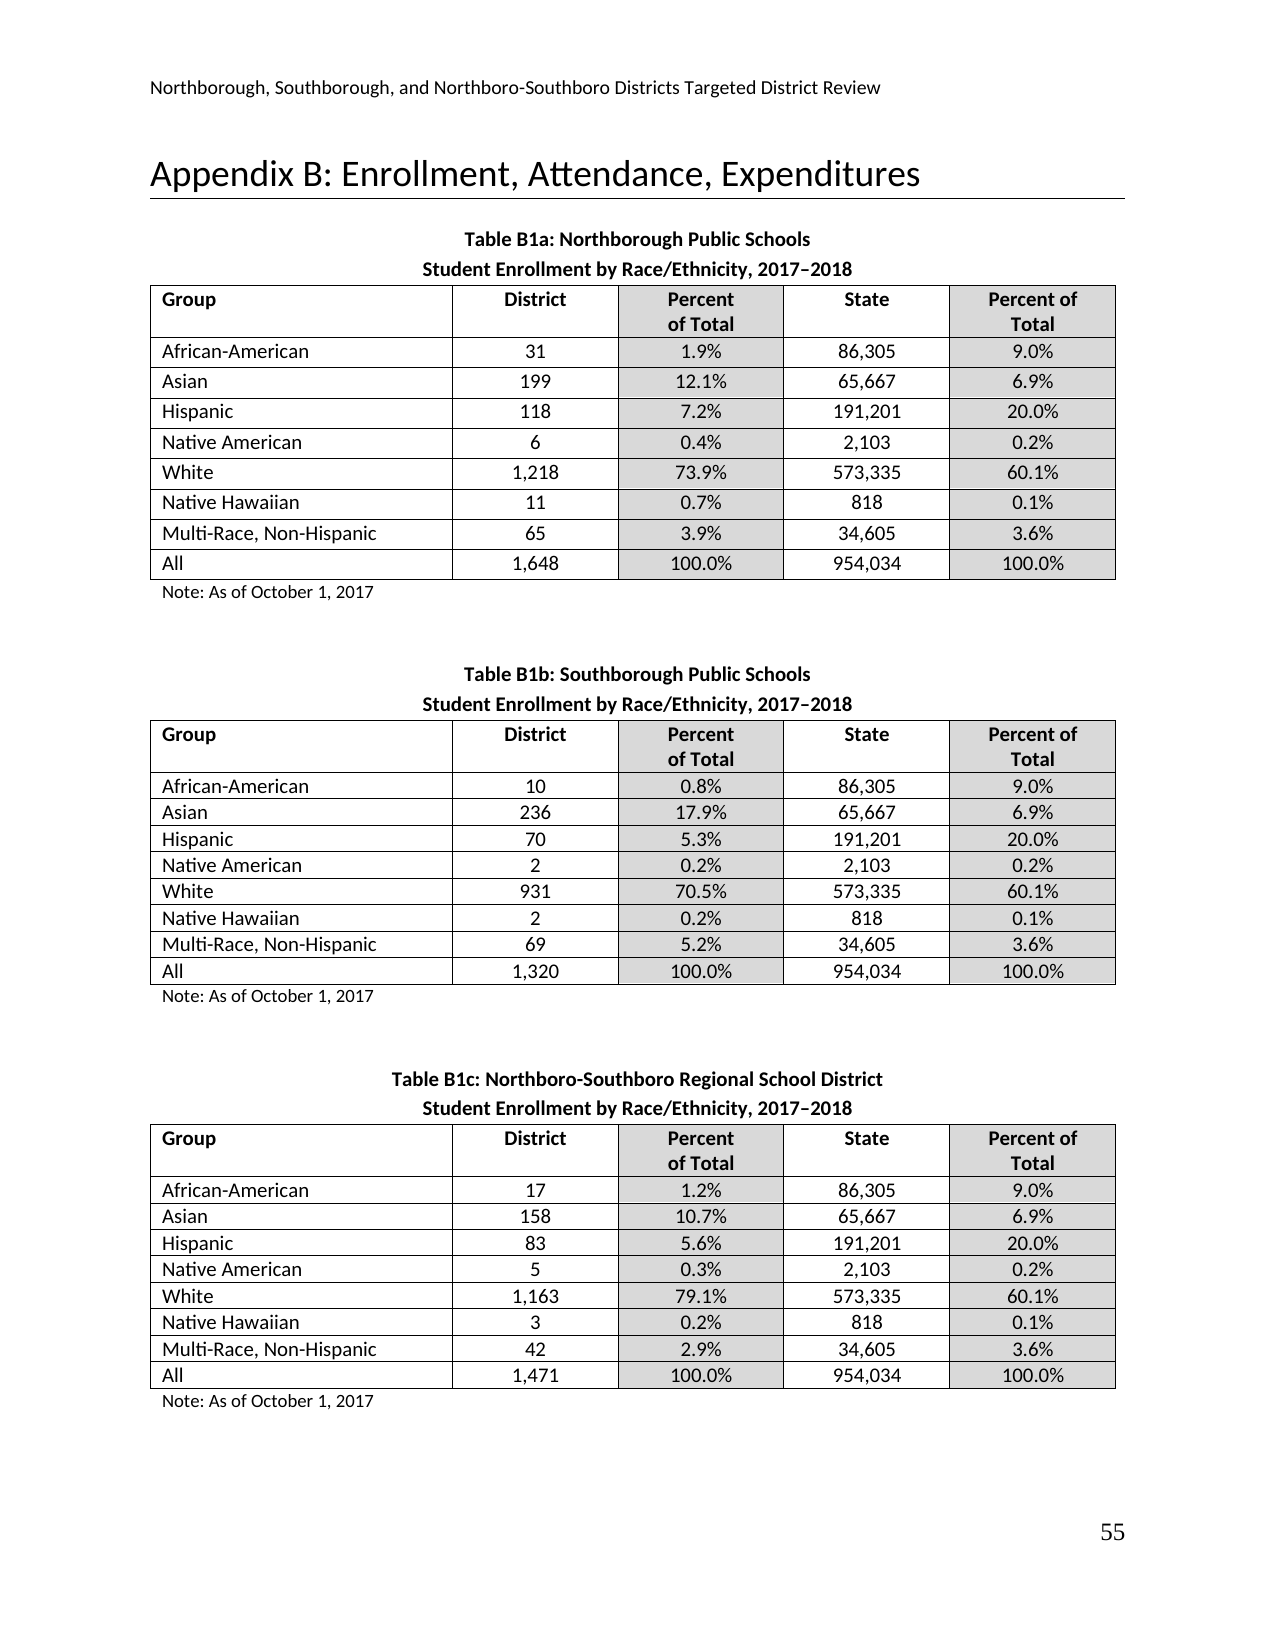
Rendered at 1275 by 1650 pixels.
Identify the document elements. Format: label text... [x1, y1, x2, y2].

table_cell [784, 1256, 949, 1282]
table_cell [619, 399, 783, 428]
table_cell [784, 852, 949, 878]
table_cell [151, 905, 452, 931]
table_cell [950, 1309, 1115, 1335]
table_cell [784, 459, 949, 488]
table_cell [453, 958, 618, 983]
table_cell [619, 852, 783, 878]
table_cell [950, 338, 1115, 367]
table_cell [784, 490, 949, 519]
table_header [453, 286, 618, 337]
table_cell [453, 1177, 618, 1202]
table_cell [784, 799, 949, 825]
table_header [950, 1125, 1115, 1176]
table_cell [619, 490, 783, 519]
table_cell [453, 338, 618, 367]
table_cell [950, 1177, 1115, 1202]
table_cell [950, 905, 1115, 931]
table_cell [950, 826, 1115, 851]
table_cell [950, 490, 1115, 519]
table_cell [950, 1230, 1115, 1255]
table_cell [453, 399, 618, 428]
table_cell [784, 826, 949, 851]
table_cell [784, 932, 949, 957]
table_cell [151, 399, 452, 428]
text Appendix B: Enrollment, Attendance, Expenditures [150, 150, 1125, 198]
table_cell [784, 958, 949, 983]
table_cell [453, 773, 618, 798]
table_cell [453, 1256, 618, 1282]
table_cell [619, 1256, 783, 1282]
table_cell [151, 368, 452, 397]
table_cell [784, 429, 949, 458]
text Student Enrollment by Race/Ethnicity, 2017–2018 [150, 256, 1125, 281]
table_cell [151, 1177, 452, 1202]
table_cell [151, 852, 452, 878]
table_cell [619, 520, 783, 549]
text Table B1a: Northborough Public Schools [150, 227, 1125, 252]
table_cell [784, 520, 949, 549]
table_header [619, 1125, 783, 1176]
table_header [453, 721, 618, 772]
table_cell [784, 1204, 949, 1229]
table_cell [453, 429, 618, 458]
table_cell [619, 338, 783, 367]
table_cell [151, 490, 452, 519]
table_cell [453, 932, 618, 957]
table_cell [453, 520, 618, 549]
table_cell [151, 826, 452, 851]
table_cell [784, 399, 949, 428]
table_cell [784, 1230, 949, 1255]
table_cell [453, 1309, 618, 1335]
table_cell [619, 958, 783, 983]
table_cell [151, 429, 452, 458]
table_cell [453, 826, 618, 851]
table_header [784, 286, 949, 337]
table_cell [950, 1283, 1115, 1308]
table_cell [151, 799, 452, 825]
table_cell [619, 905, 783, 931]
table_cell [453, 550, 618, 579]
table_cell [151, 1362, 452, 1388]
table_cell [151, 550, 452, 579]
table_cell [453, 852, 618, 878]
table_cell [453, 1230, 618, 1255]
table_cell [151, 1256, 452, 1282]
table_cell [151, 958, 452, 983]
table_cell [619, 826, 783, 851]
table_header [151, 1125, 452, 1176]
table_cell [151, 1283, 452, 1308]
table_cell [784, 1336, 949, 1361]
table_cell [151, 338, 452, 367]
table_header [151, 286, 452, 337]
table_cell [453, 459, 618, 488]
text Table B1c: Northboro-Southboro Regional School District [150, 1066, 1125, 1091]
text Student Enrollment by Race/Ethnicity, 2017–2018 [150, 1095, 1125, 1120]
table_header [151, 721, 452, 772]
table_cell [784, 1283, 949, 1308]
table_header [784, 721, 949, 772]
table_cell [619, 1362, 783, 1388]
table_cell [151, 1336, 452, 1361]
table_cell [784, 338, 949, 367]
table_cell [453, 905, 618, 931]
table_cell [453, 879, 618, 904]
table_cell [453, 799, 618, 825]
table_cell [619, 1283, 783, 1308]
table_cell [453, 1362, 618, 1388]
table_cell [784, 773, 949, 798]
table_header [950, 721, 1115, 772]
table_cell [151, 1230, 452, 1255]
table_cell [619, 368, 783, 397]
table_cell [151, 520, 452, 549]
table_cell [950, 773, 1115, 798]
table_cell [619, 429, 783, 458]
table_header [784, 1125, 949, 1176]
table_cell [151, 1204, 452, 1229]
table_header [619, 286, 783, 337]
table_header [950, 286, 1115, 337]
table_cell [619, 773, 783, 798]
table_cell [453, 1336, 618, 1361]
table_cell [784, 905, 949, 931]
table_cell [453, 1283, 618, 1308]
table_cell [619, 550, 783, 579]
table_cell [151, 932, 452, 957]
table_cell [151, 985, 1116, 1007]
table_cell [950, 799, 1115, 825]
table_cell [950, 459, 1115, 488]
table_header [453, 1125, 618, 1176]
text Table B1b: Southborough Public Schools [150, 662, 1125, 687]
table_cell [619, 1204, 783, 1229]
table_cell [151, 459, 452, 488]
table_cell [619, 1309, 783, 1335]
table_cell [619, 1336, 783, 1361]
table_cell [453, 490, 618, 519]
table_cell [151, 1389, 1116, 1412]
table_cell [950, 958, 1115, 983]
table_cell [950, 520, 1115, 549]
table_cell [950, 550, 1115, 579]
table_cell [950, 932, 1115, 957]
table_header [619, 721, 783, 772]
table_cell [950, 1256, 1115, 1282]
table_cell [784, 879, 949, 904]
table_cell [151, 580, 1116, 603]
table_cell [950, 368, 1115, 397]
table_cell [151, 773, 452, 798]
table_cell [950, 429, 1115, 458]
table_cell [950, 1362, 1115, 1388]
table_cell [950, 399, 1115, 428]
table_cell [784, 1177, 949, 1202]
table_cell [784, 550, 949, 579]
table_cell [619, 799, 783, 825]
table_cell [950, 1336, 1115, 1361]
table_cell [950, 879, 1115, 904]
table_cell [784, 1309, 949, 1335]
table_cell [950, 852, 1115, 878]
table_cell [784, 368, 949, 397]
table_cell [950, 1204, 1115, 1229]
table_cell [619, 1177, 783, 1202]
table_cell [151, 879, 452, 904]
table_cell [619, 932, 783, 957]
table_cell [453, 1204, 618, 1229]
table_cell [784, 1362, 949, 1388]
text Student Enrollment by Race/Ethnicity, 2017–2018 [150, 691, 1125, 716]
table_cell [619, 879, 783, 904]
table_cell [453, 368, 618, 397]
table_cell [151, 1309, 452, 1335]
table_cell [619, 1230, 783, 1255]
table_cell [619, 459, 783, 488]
